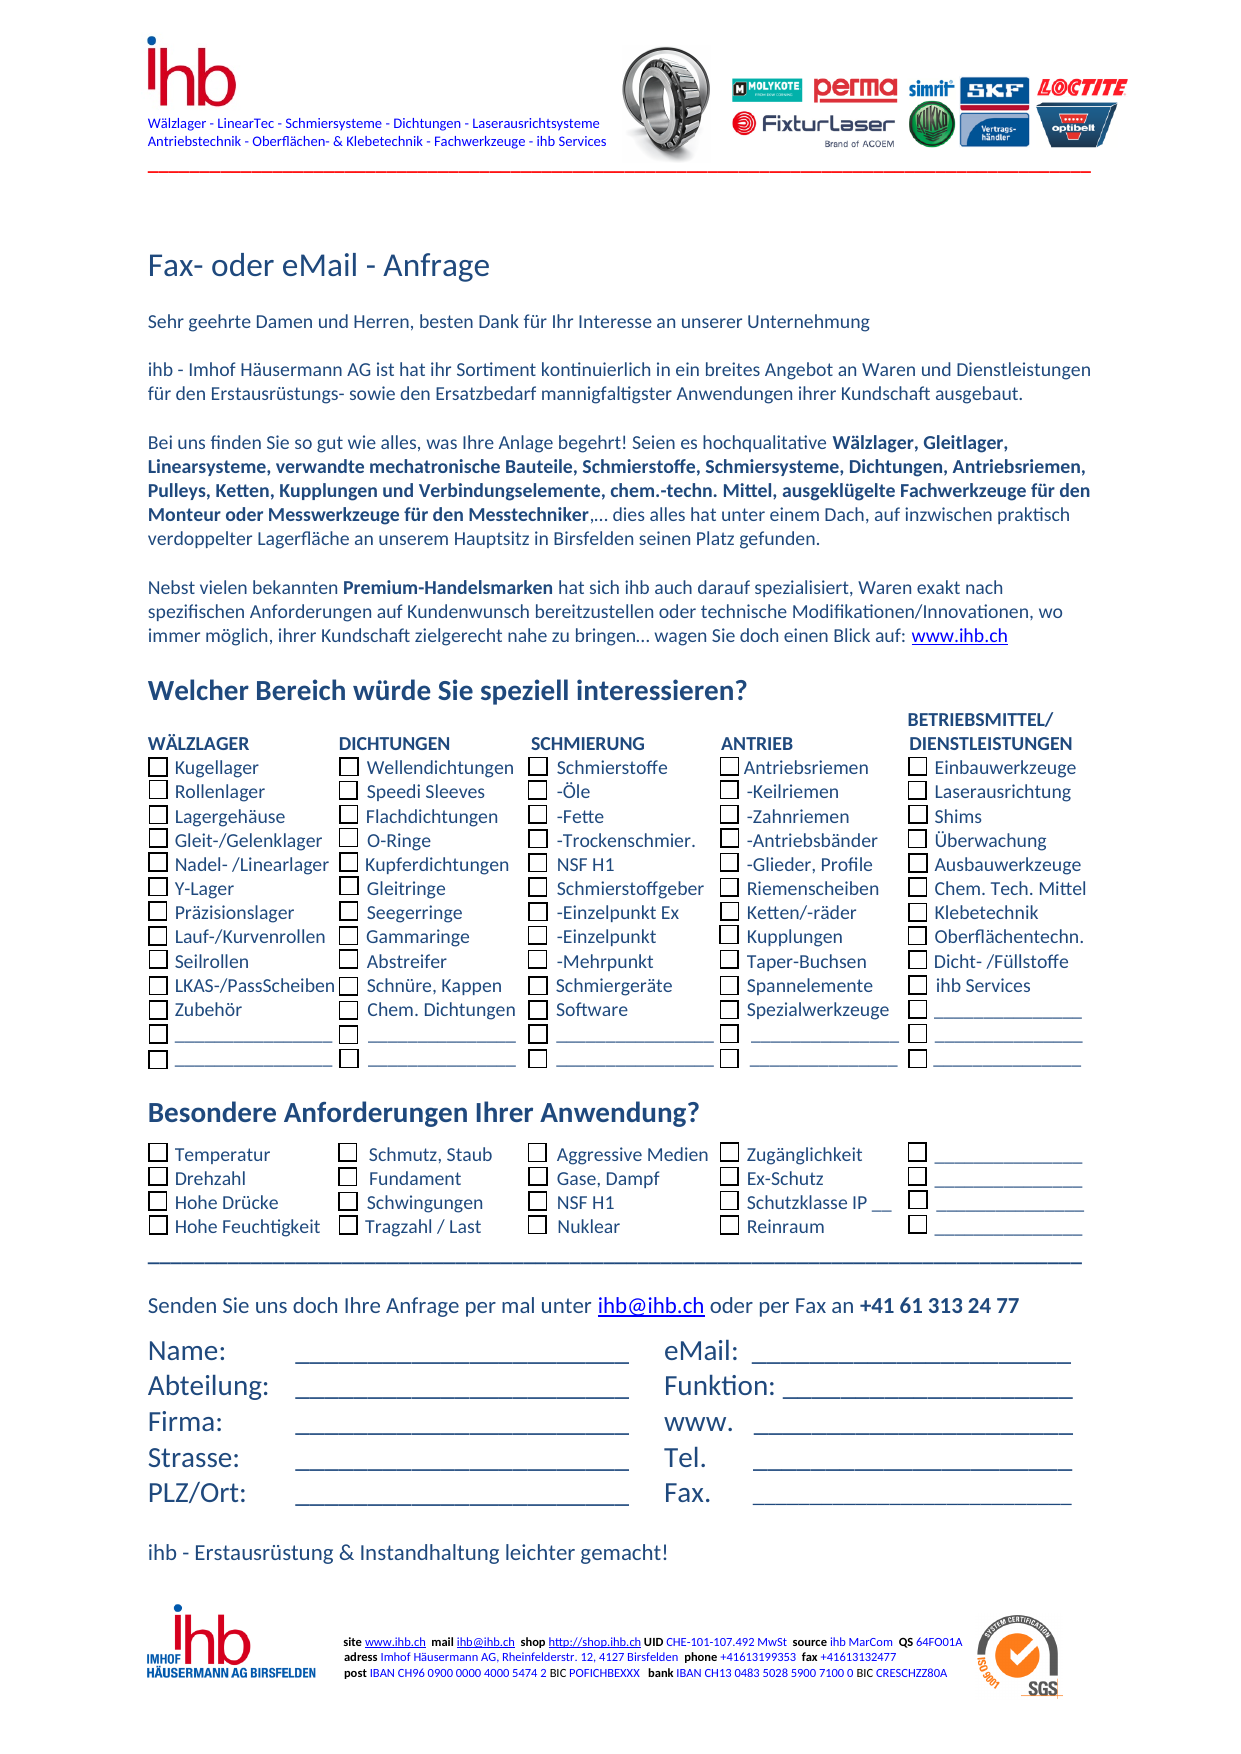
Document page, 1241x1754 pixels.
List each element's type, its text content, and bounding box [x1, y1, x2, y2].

text Y-Lager Gleitringe Schmierstoffgeber Riemenscheiben Chem. Tech. Mittel [148, 876, 1093, 901]
text Senden Sie uns doch Ihre Anfrage per mal unter ihb@ihb.ch oder per Fax an +41 61 313 24 77 [148, 1291, 1093, 1319]
text Präzisionslager Seegerringe -Einzelpunkt Ex Ketten/-räder Klebetechnik [148, 901, 1093, 925]
text Strasse: _______________________ Tel. ______________________ [148, 1439, 1093, 1474]
text ihb - Imhof Häusermann AG ist hat ihr Sortiment kontinuierlich in ein breites Angebot an Waren und Dienstleistungen für den Erstausrüstungs- sowie den Ersatzbedarf mannigfaltigster Anwendungen ihrer Kundschaft ausgebaut. [148, 357, 1093, 406]
text Bei uns finden Sie so gut wie alles, was Ihre Anlage begehrt! Seien es hochqualitative Wälzlager, Gleitlager, Linearsysteme, verwandte mechatronische Bauteile, Schmierstoffe, Schmiersysteme, Dichtungen, Antriebsriemen, Pulleys, Ketten, Kupplungen und Verbindungselemente, chem.-techn. Mittel, ausgeklügelte Fachwerkzeuge für den Monteur oder Messwerkzeuge für den Messtechniker,… dies alles hat unter einem Dach, auf inzwischen praktisch verdoppelter Lagerfläche an unserem Hauptsitz in Birsfelden seinen Platz gefunden. [148, 430, 1093, 551]
text Nebst vielen bekannten Premium-Handelsmarken hat sich ihb auch darauf spezialisiert, Waren exakt nach spezifischen Anforderungen auf Kundenwunsch bereitzustellen oder technische Modifikationen/Innovationen, wo immer möglich, ihrer Kundschaft zielgerecht nahe zu bringen… wagen Sie doch einen Blick auf: www.ihb.ch [148, 575, 1093, 647]
text Zubehör Chem. Dichtungen Software Spezialwerkzeuge _______________ [148, 997, 1093, 1021]
text Hohe Feuchtigkeit Tragzahl / Last Nuklear Reinraum _______________ [148, 1215, 1093, 1239]
text Hohe Drücke Schwingungen NSF H1 Schutzklasse IP __ _______________ [148, 1191, 1093, 1215]
text Name: _______________________ eMail: ______________________ [148, 1332, 1093, 1367]
text Lagergehäuse Flachdichtungen -Fette -Zahnriemen Shims [148, 804, 1093, 828]
text Kugellager Wellendichtungen Schmierstoffe Antriebsriemen Einbauwerkzeuge [148, 756, 1093, 780]
text LKAS-/PassScheiben Schnüre, Kappen Schmiergeräte Spannelemente ihb Services [148, 973, 1093, 997]
picture [975, 1613, 1064, 1700]
picture [86, 22, 349, 135]
text Abteilung: _______________________ Funktion: ____________________ [148, 1367, 1093, 1403]
text WÄLZLAGER DICHTUNGEN SCHMIERUNG ANTRIEB DIENSTLEISTUNGEN [148, 731, 1093, 756]
picture [621, 45, 711, 163]
text Sehr geehrte Damen und Herren, besten Dank für Ihr Interesse an unserer Unternehmung [148, 309, 1093, 333]
text Firma: _______________________ www. ______________________ [148, 1403, 1093, 1439]
text __________________________________________________________________________________ [148, 1239, 1093, 1267]
text Welcher Bereich würde Sie speziell interessieren? [148, 672, 1093, 707]
text Nadel- /Linearlager Kupferdichtungen NSF H1 -Glieder, Profile Ausbauwerkzeuge [148, 852, 1093, 876]
text ________________ _______________ ________________ _______________ _______________ [148, 1046, 1093, 1070]
text Besondere Anforderungen Ihrer Anwendung? [148, 1094, 1093, 1129]
text Fax- oder eMail - Anfrage [148, 244, 1093, 285]
text ________________ _______________ ________________ _______________ _______________ [148, 1021, 1093, 1046]
text BETRIEBSMITTEL/ [148, 707, 1093, 731]
text Rollenlager Speedi Sleeves -Öle -Keilriemen Laserausrichtung [148, 780, 1093, 804]
text Lauf-/Kurvenrollen Gammaringe -Einzelpunkt Kupplungen Oberflächentechn. [148, 925, 1093, 949]
text Seilrollen Abstreifer -Mehrpunkt Taper-Buchsen Dicht- /Füllstoffe [148, 949, 1093, 973]
text Drehzahl Fundament Gase, Dampf Ex-Schutz _______________ [148, 1166, 1093, 1191]
text Gleit-/Gelenklager O-Ringe -Trockenschmier. -Antriebsbänder Überwachung [148, 828, 1093, 852]
text ihb - Erstausrüstung & Instandhaltung leichter gemacht! [148, 1538, 1093, 1566]
picture [147, 1595, 316, 1678]
picture [731, 76, 1130, 150]
text PLZ/Ort: _______________________ Fax. ____________________________ [148, 1474, 1093, 1510]
text Temperatur Schmutz, Staub Aggressive Medien Zugänglichkeit _______________ [148, 1142, 1093, 1166]
